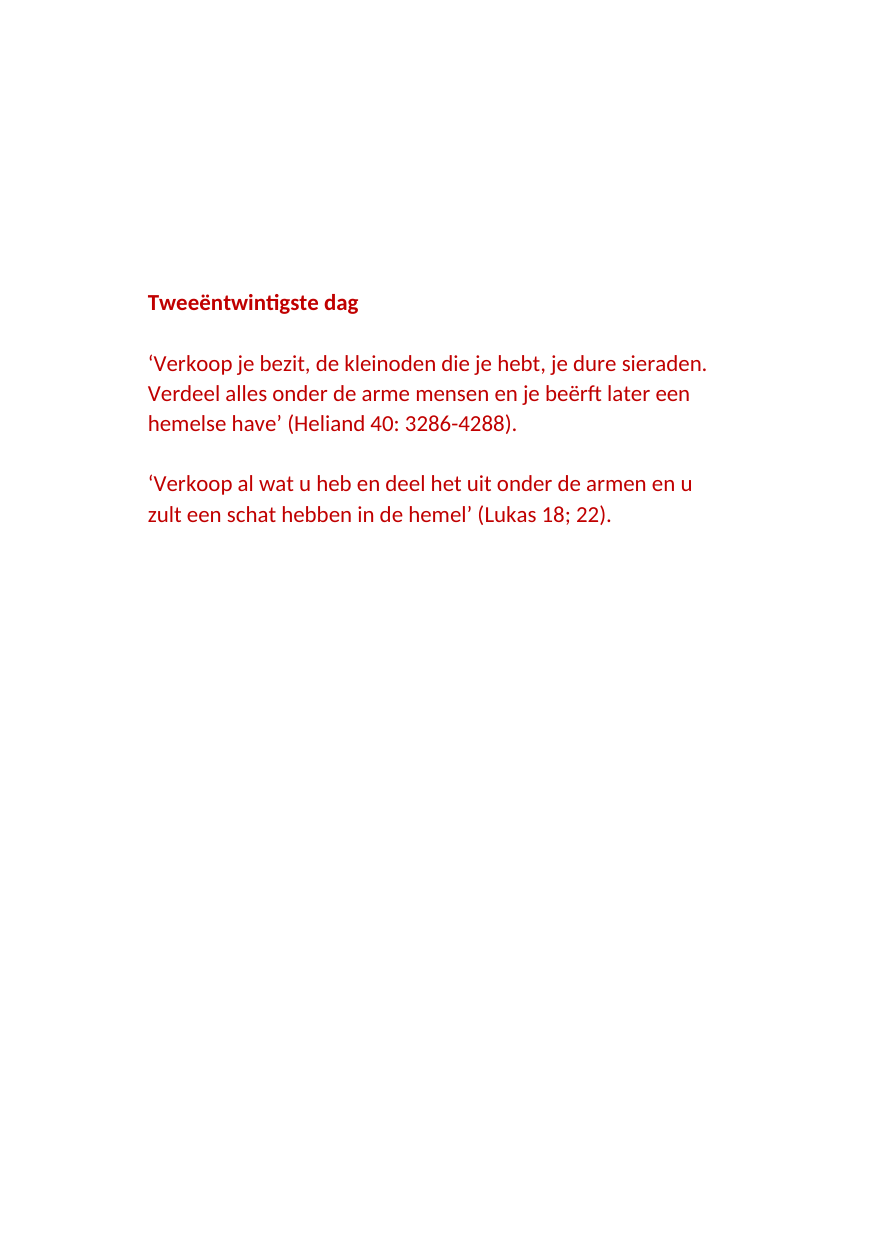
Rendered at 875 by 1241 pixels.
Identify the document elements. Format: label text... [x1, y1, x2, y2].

text Tweeëntwintigste dag ‘Verkoop je bezit, de kleinoden die je hebt, je dure sieraden. Verdeel alles onder de arme mensen en je beërft later een hemelse have’ (Heliand 40: 3286-4288). ‘Verkoop al wat u heb en deel het uit onder de armen en u zult een schat hebben in de hemel’ (Lukas 18; 22). [148, 288, 726, 588]
